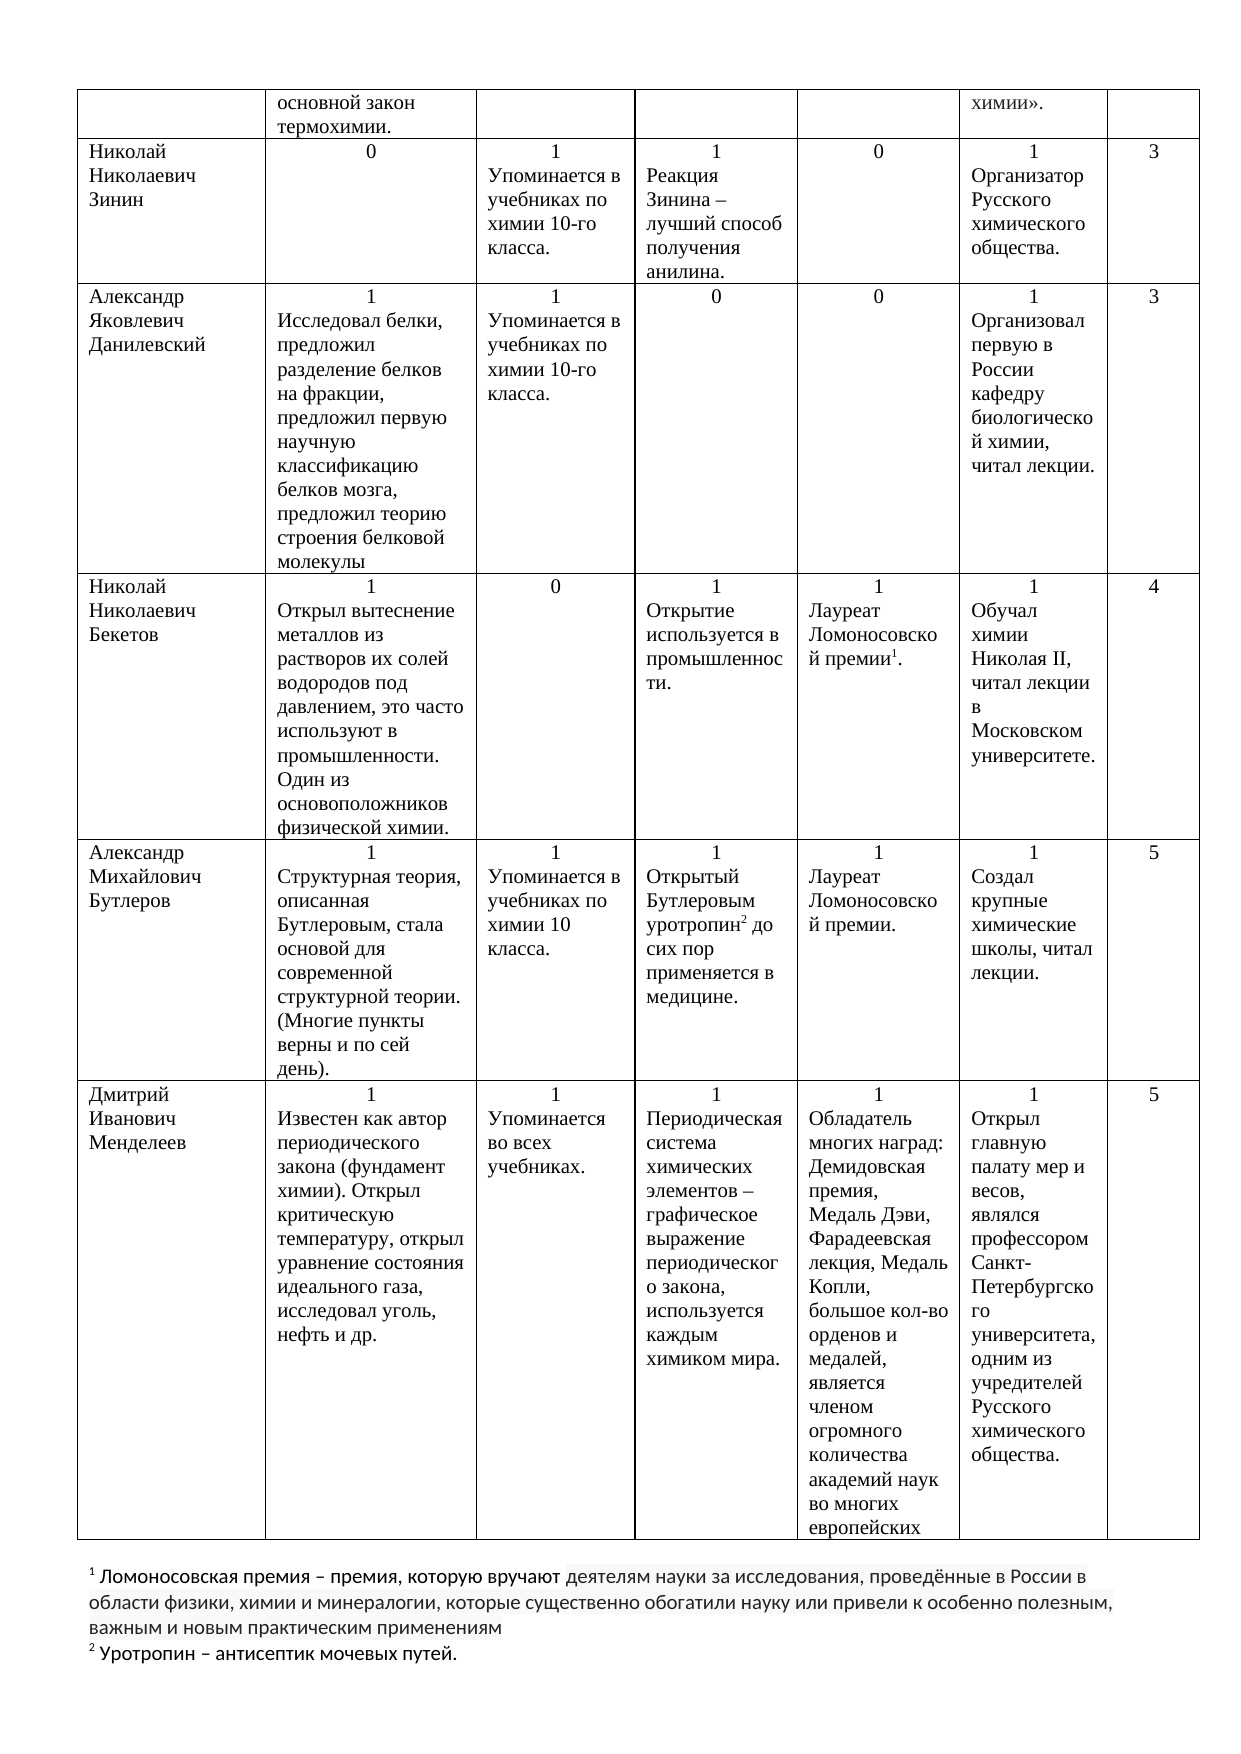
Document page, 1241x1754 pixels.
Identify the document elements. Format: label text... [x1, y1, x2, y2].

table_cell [78, 90, 265, 138]
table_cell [477, 1081, 634, 1539]
table_cell 0 [636, 284, 797, 573]
table_cell 3 [1108, 284, 1199, 573]
table_cell 0 [798, 90, 959, 138]
table_cell Николай Николаевич Зинин [78, 139, 265, 283]
table_cell 1 Открытый Бутлеровым уротропин до сих пор применяется в медицине. [636, 840, 797, 1080]
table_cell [960, 1081, 1107, 1539]
table_cell 1 Реакция Зинина – лучший способ получения анилина. [636, 139, 797, 283]
table_cell 5 [1108, 1081, 1199, 1539]
table_cell 1 Лауреат Ломоносовской премии. [798, 840, 959, 1080]
table_cell 1 Структурная теория, описанная Бутлеровым, стала основой для современной структурной теории. (Многие пункты верны и по сей день). [266, 840, 476, 1080]
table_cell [636, 1081, 797, 1539]
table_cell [266, 1081, 476, 1539]
table_cell 0 [798, 139, 959, 283]
table_cell 1 Организовал первую в России кафедру биологической химии, читал лекции. [960, 284, 1107, 573]
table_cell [78, 1081, 265, 1539]
table_cell 1 Организатор Русского химического общества. [960, 139, 1107, 283]
table_cell 1 Исследовал белки, предложил разделение белков на фракции, предложил первую научную классификацию белков мозга, предложил теорию строения белковой молекулы [266, 284, 476, 573]
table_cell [266, 90, 476, 138]
table_cell Александр Яковлевич Данилевский [78, 284, 265, 573]
table_cell Николай Николаевич Бекетов [78, 574, 265, 839]
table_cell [798, 1081, 959, 1539]
table_cell 0 [798, 284, 959, 573]
table_cell 4 [1108, 574, 1199, 839]
table_cell 1 Упоминается в учебниках по химии 10 класса. [477, 840, 634, 1080]
table_cell 1 Открытие используется в промышленности. [636, 574, 797, 839]
table_cell 1 Лауреат Ломоносовской премии. [798, 574, 959, 839]
table_cell 0 [477, 574, 634, 839]
table_cell 3 [1108, 90, 1199, 138]
table_cell 5 [1108, 840, 1199, 1080]
table_cell 0 [266, 139, 476, 283]
table_cell 1 Открыл вытеснение металлов из растворов их солей водородов под давлением, это часто используют в промышленности. Один из основоположников физической химии. [266, 574, 476, 839]
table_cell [636, 90, 797, 138]
table_cell 3 [1108, 139, 1199, 283]
table_cell Александр Михайлович Бутлеров [78, 840, 265, 1080]
table_cell 1 Упоминается в учебниках по химии 10-го класса. [477, 284, 634, 573]
table_cell 0 [477, 90, 634, 138]
table_cell 1 Обучал химии Николая II, читал лекции в Московском университете. [960, 574, 1107, 839]
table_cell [960, 90, 1107, 138]
table_cell 1 Создал крупные химические школы, читал лекции. [960, 840, 1107, 1080]
table_cell 1 Упоминается в учебниках по химии 10-го класса. [477, 139, 634, 283]
